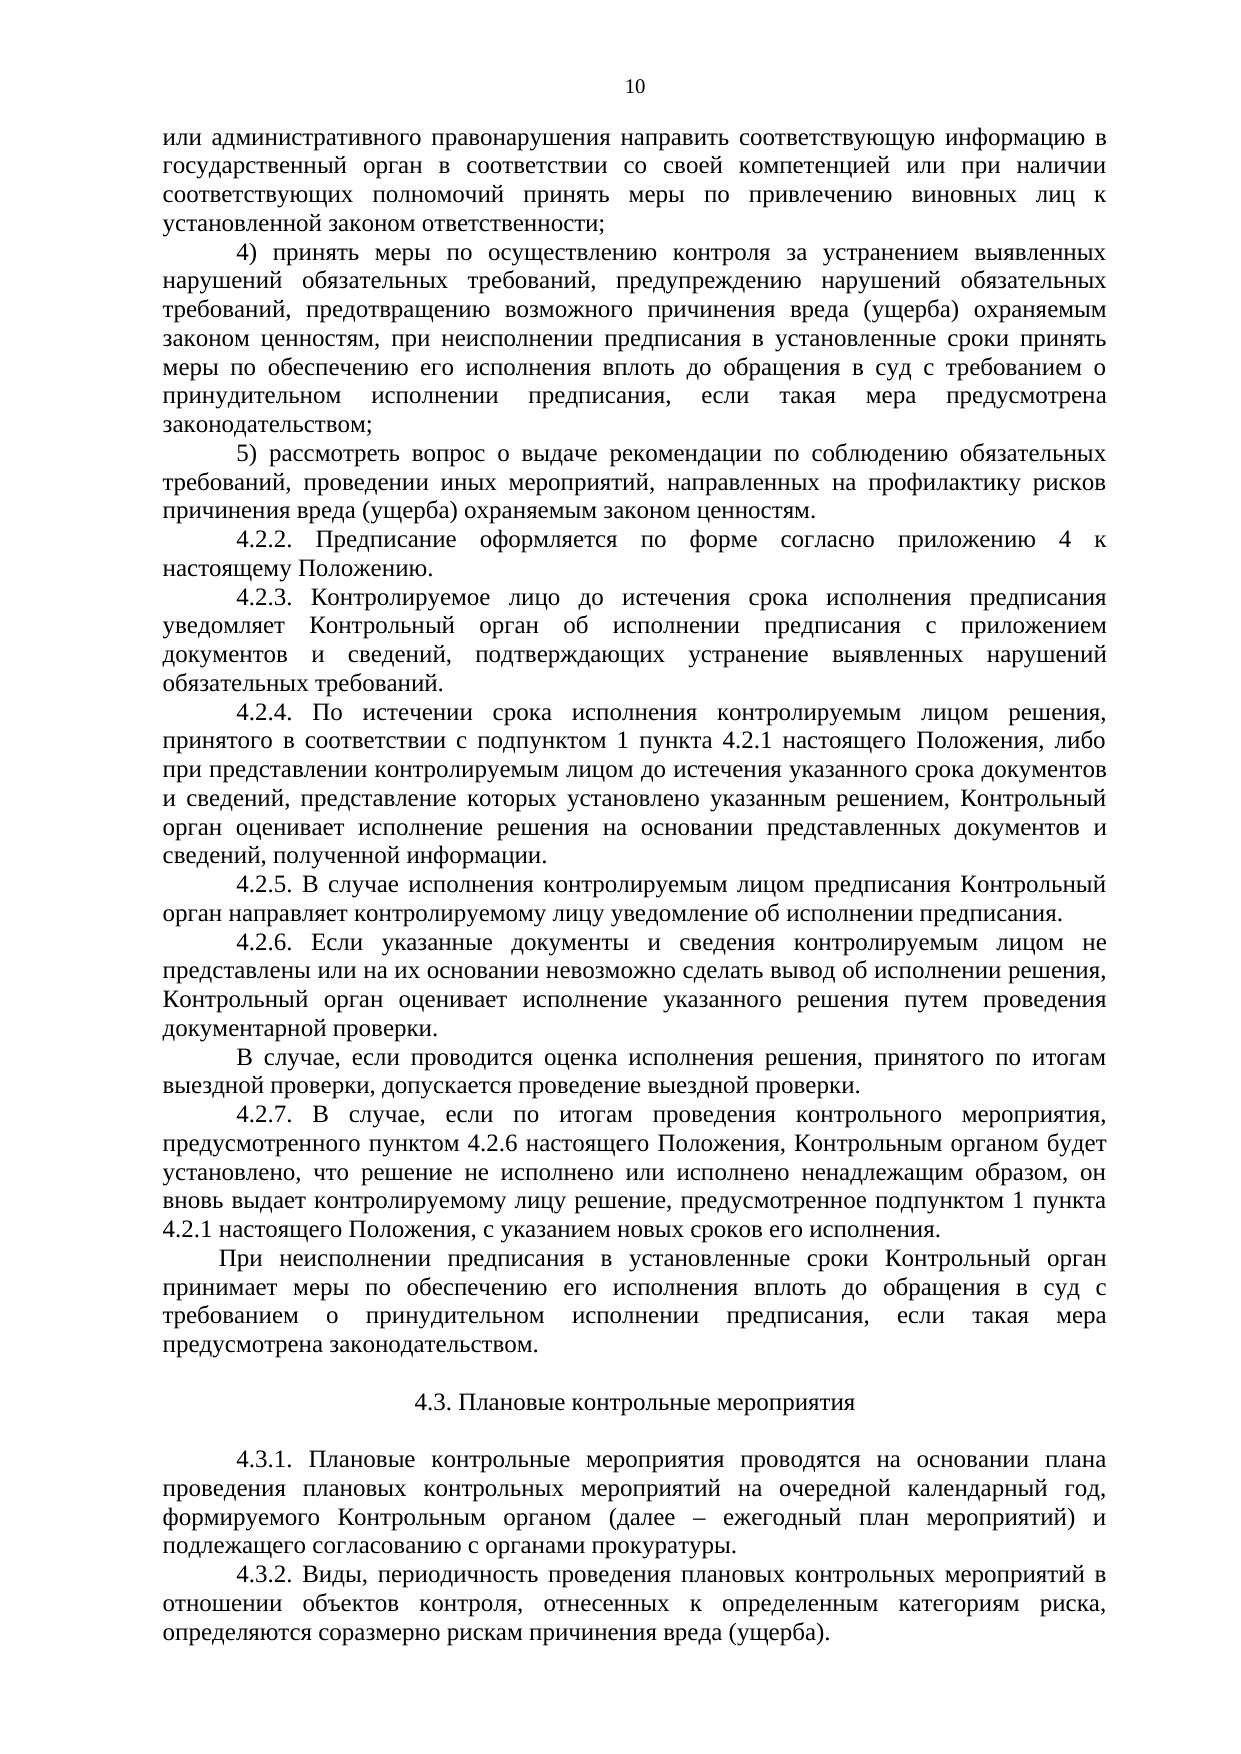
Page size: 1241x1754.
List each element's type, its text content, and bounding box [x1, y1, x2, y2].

text В случае, если проводится оценка исполнения решения, принятого по итогам выездной проверки, допускается проведение выездной проверки. [162, 1042, 1107, 1099]
text 5) рассмотреть вопрос о выдаче рекомендации по соблюдению обязательных требований, проведении иных мероприятий, направленных на профилактику рисков причинения вреда (ущерба) охраняемым законом ценностям. [162, 438, 1107, 524]
list 4.2.3. Контролируемое лицо до истечения срока исполнения предписания уведомляет Контрольный орган об исполнении предписания с приложением документов и сведений, подтверждающих устранение выявленных нарушений обязательных требований. [162, 582, 1107, 697]
list 4.3.2. Виды, периодичность проведения плановых контрольных мероприятий в отношении объектов контроля, отнесенных к определенным категориям риска, определяются соразмерно рискам причинения вреда (ущерба). [162, 1559, 1107, 1646]
text 4.2.5. В случае исполнения контролируемым лицом предписания Контрольный орган направляет контролируемому лицу уведомление об исполнении предписания. [162, 869, 1107, 927]
text 4.2.6. Если указанные документы и сведения контролируемым лицом не представлены или на их основании невозможно сделать вывод об исполнении решения, Контрольный орган оценивает исполнение указанного решения путем проведения документарной проверки. [162, 927, 1107, 1042]
text 4.2.4. По истечении срока исполнения контролируемым лицом решения, принятого в соответствии с подпунктом 1 пункта 4.2.1 настоящего Положения, либо при представлении контролируемым лицом до истечения указанного срока документов и сведений, представление которых установлено указанным решением, Контрольный орган оценивает исполнение решения на основании представленных документов и сведений, полученной информации. [162, 697, 1107, 869]
list 4.3. Плановые контрольные мероприятия [162, 1387, 1107, 1416]
text 4.2.7. В случае, если по итогам проведения контрольного мероприятия, предусмотренного пунктом 4.2.6 настоящего Положения, Контрольным органом будет установлено, что решение не исполнено или исполнено ненадлежащим образом, он вновь выдает контролируемому лицу решение, предусмотренное подпунктом 1 пункта 4.2.1 настоящего Положения, с указанием новых сроков его исполнения. [162, 1099, 1107, 1243]
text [162, 122, 1107, 237]
text 4.2.2. Предписание оформляется по форме согласно приложению 4 к настоящему Положению. [162, 524, 1107, 582]
text 4) принять меры по осуществлению контроля за устранением выявленных нарушений обязательных требований, предупреждению нарушений обязательных требований, предотвращению возможного причинения вреда (ущерба) охраняемым законом ценностям, при неисполнении предписания в установленные сроки принять меры по обеспечению его исполнения вплоть до обращения в суд с требованием о принудительном исполнении предписания, если такая мера предусмотрена законодательством; [162, 237, 1107, 438]
list 4.3.1. Плановые контрольные мероприятия проводятся на основании плана проведения плановых контрольных мероприятий на очередной календарный год, формируемого Контрольным органом (далее – ежегодный план мероприятий) и подлежащего согласованию с органами прокуратуры. [162, 1444, 1107, 1559]
text При неисполнении предписания в установленные сроки Контрольный орган принимает меры по обеспечению его исполнения вплоть до обращения в суд с требованием о принудительном исполнении предписания, если такая мера предусмотрена законодательством. [162, 1243, 1107, 1358]
